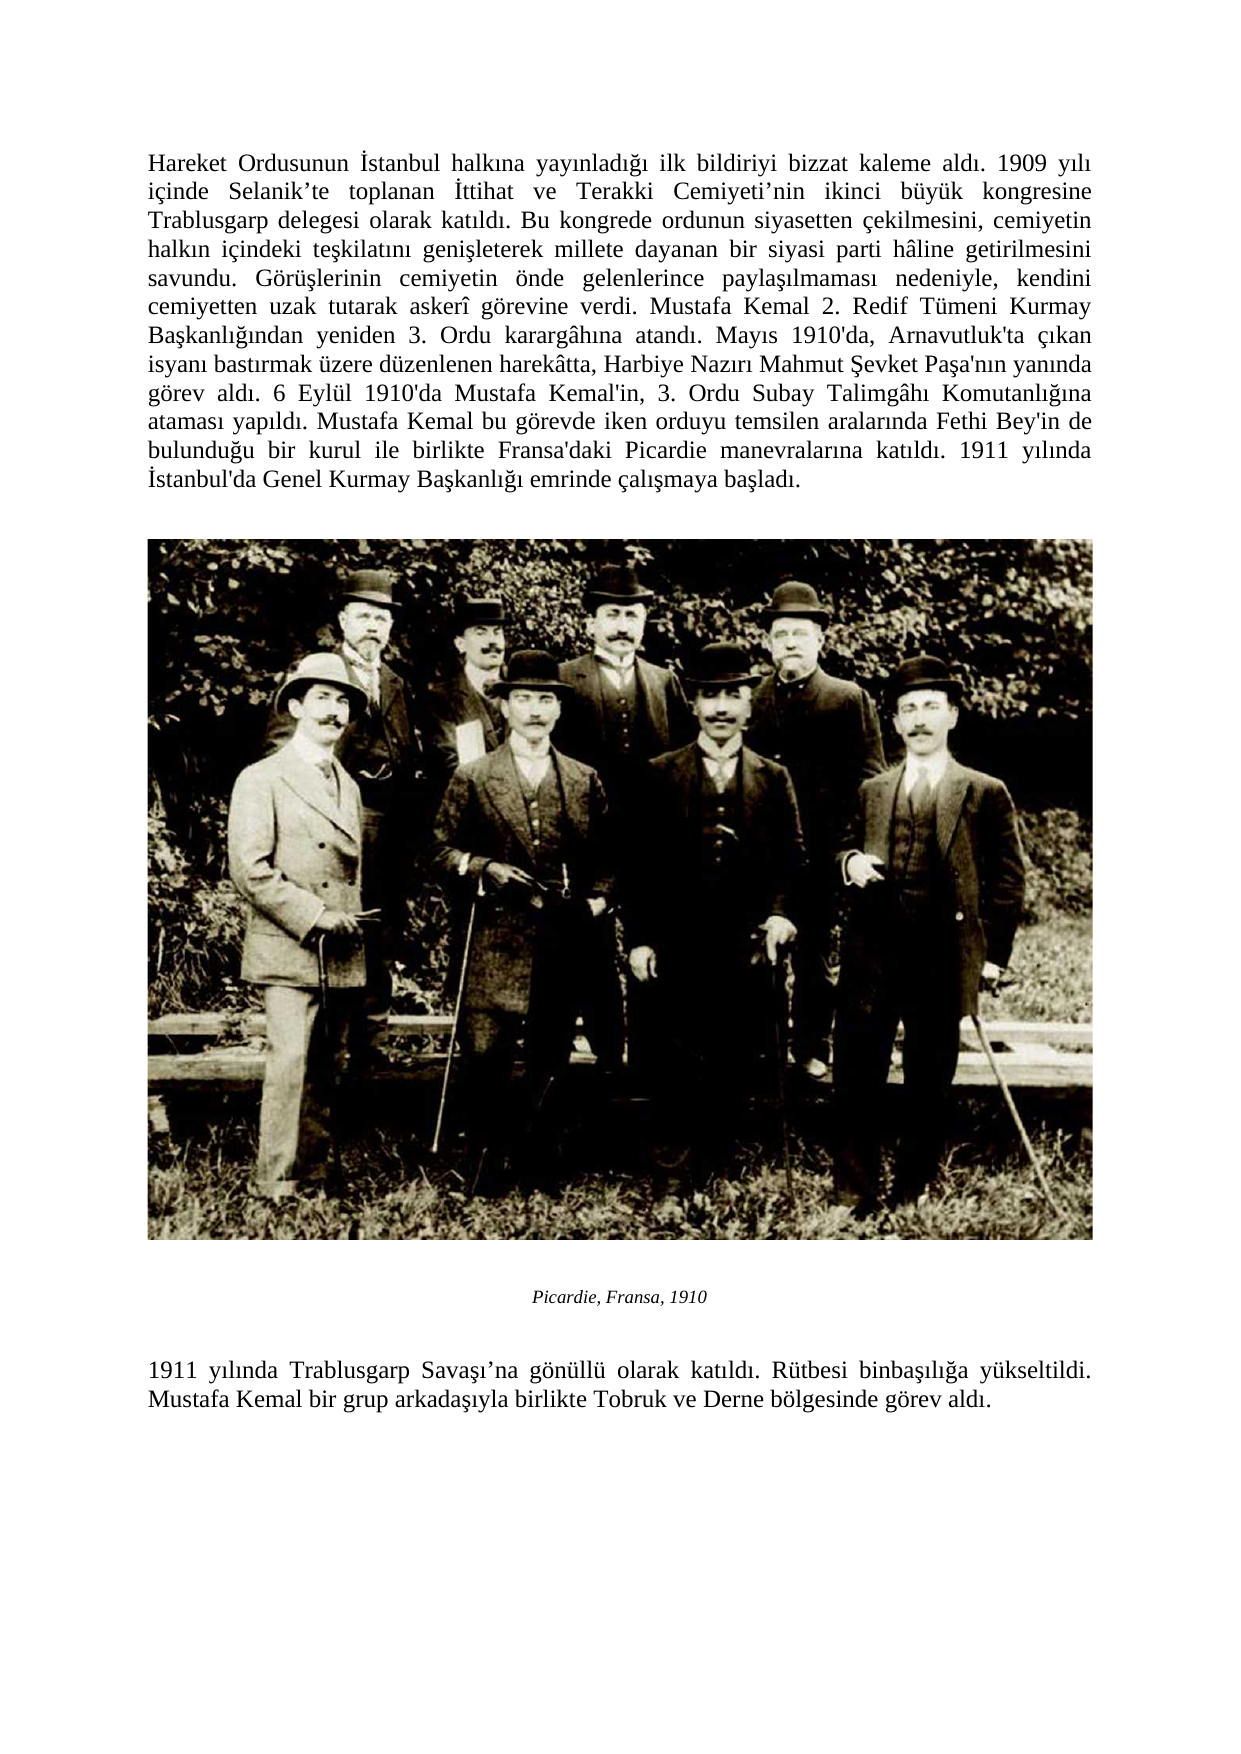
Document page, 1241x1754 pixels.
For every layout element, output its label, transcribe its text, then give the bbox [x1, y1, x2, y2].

text 1911 yılında Trablusgarp Savaşı’na gönüllü olarak katıldı. Rütbesi binbaşılığa yükseltildi. Mustafa Kemal bir grup arkadaşıyla birlikte Tobruk ve Derne bölgesinde görev aldı. [148, 1355, 1093, 1412]
picture [147, 539, 1093, 1240]
text Picardie, Fransa, 1910 [148, 1286, 1093, 1308]
text Hareket Ordusunun İstanbul halkına yayınladığı ilk bildiriyi bizzat kaleme aldı. 1909 yılı içinde Selanik’te toplanan İttihat ve Terakki Cemiyeti’nin ikinci büyük kongresine Trablusgarp delegesi olarak katıldı. Bu kongrede ordunun siyasetten çekilmesini, cemiyetin halkın içindeki teşkilatını genişleterek millete dayanan bir siyasi parti hâline getirilmesini savundu. Görüşlerinin cemiyetin önde gelenlerince paylaşılmaması nedeniyle, kendini cemiyetten uzak tutarak askerî görevine verdi. Mustafa Kemal 2. Redif Tümeni Kurmay Başkanlığından yeniden 3. Ordu karargâhına atandı. Mayıs 1910'da, Arnavutluk'ta çıkan isyanı bastırmak üzere düzenlenen harekâtta, Harbiye Nazırı Mahmut Şevket Paşa'nın yanında görev aldı. 6 Eylül 1910'da Mustafa Kemal'in, 3. Ordu Subay Talimgâhı Komutanlığına ataması yapıldı. Mustafa Kemal bu görevde iken orduyu temsilen aralarında Fethi Bey'in de bulunduğu bir kurul ile birlikte Fransa'daki Picardie manevralarına katıldı. 1911 yılında İstanbul'da Genel Kurmay Başkanlığı emrinde çalışmaya başladı. [148, 148, 1093, 493]
